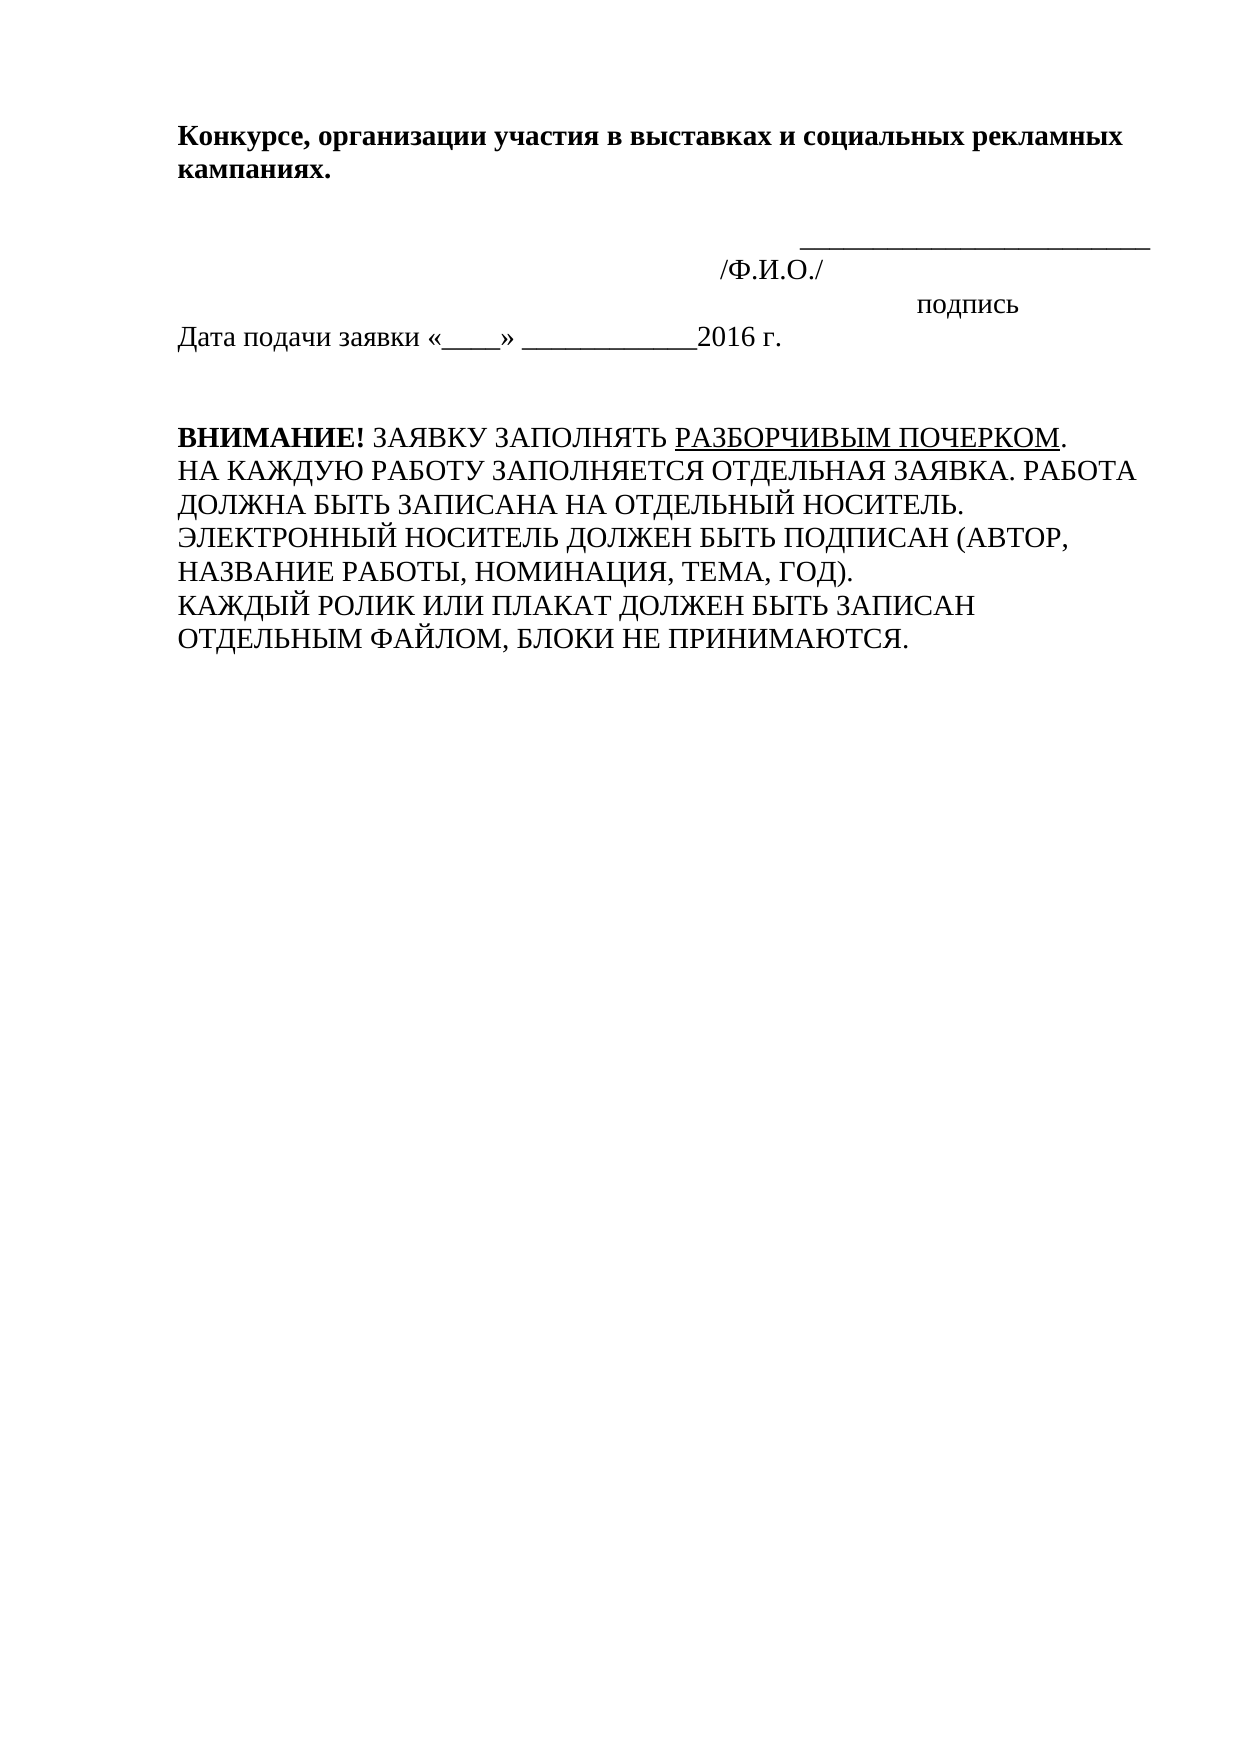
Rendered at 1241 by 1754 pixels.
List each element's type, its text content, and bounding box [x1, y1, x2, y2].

text ВНИМАНИЕ! ЗАЯВКУ ЗАПОЛНЯТЬ РАЗБОРЧИВЫМ ПОЧЕРКОМ. [177, 420, 1152, 453]
text ЭЛЕКТРОННЫЙ НОСИТЕЛЬ ДОЛЖЕН БЫТЬ ПОДПИСАН (АВТОР, НАЗВАНИЕ РАБОТЫ, НОМИНАЦИЯ, ТЕМА, ГОД). [177, 521, 1152, 588]
text КАЖДЫЙ РОЛИК ИЛИ ПЛАКАТ ДОЛЖЕН БЫТЬ ЗАПИСАН ОТДЕЛЬНЫМ ФАЙЛОМ, БЛОКИ НЕ ПРИНИМАЮТСЯ. [177, 588, 1152, 655]
text Дата подачи заявки «____» ____________2016 г. [177, 319, 1152, 353]
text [177, 118, 1152, 185]
text НА КАЖДУЮ РАБОТУ ЗАПОЛНЯЕТСЯ ОТДЕЛЬНАЯ ЗАЯВКА. РАБОТА ДОЛЖНА БЫТЬ ЗАПИСАНА НА ОТДЕЛЬНЫЙ НОСИТЕЛЬ. [177, 453, 1152, 521]
table_header ________________________ /Ф.И.О./ подпись [709, 185, 1240, 319]
